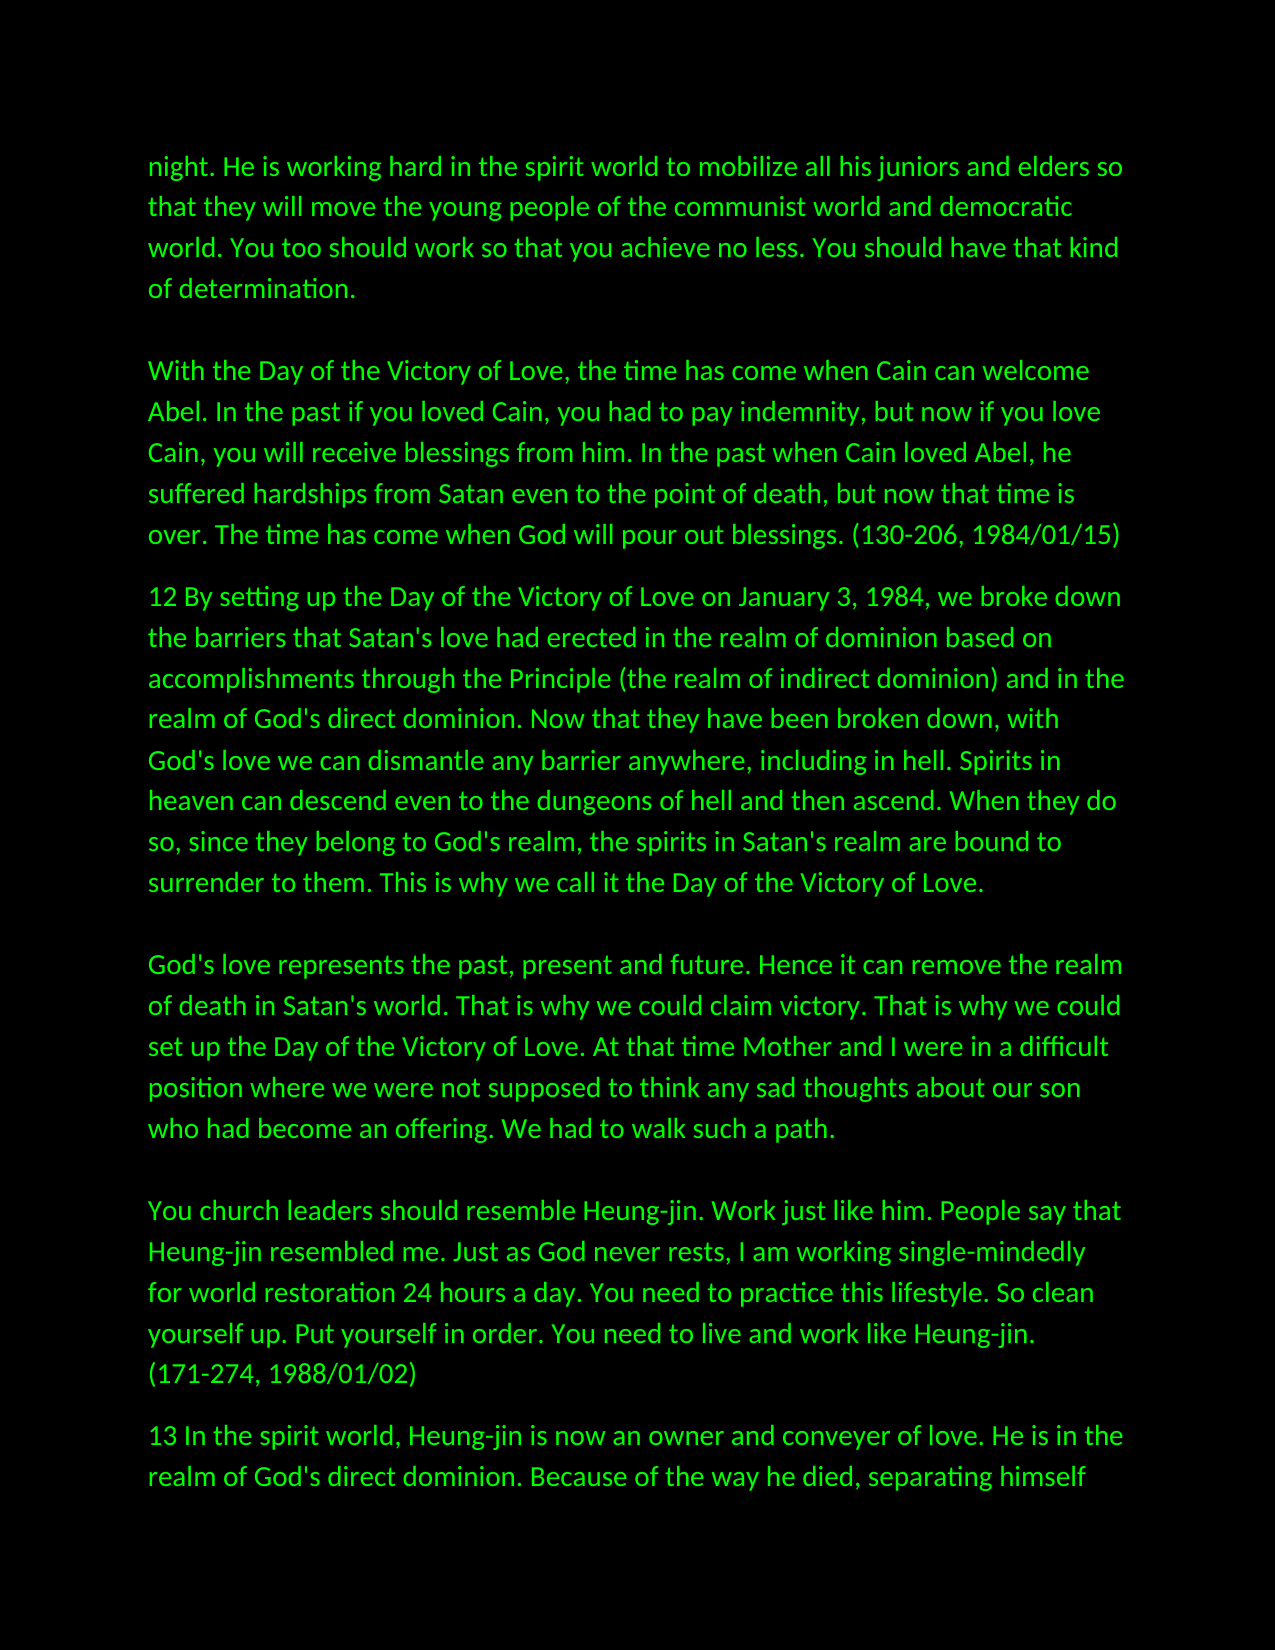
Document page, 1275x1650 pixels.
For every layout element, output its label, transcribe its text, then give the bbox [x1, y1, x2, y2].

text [148, 148, 1127, 552]
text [148, 1417, 1127, 1494]
text 12 By setting up the Day of the Victory of Love on January 3, 1984, we broke down the barriers that Satan's love had erected in the realm of dominion based on accomplishments through the Principle (the realm of indirect dominion) and in the realm of God's direct dominion. Now that they have been broken down, with God's love we can dismantle any barrier anywhere, including in hell. Spirits in heaven can descend even to the dungeons of hell and then ascend. When they do so, since they belong to God's realm, the spirits in Satan's realm are bound to surrender to them. This is why we call it the Day of the Victory of Love. God's love represents the past, present and future. Hence it can remove the realm of death in Satan's world. That is why we could claim victory. That is why we could set up the Day of the Victory of Love. At that time Mother and I were in a difficult position where we were not supposed to think any sad thoughts about our son who had become an offering. We had to walk such a path. You church leaders should resemble Heung-jin. Work just like him. People say that Heung-jin resembled me. Just as God never rests, I am working single-mindedly for world restoration 24 hours a day. You need to practice this lifestyle. So clean yourself up. Put yourself in order. You need to live and work like Heung-jin. (171-274, 1988/01/02) [148, 578, 1127, 1391]
